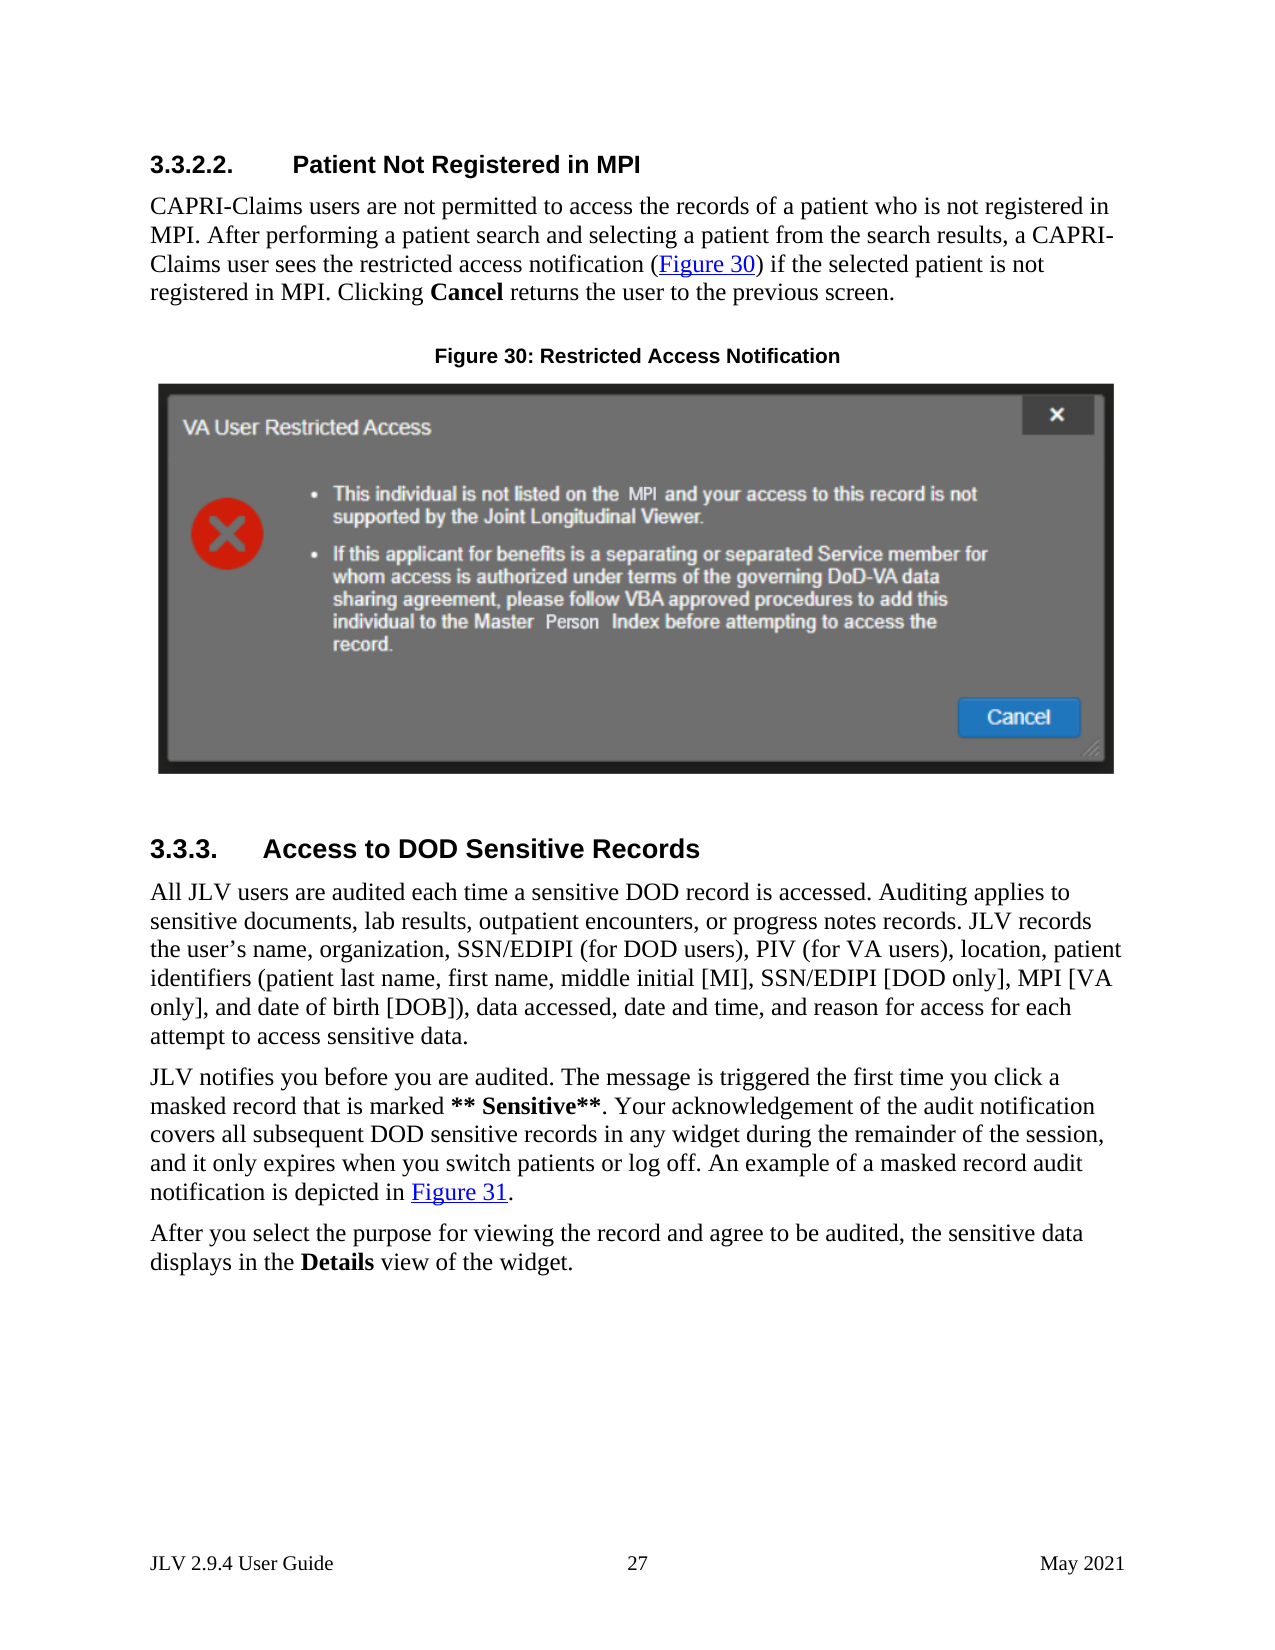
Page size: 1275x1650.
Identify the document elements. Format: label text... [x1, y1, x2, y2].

text JLV notifies you before you are audited. The message is triggered the first time you click a masked record that is marked ** Sensitive**. Your acknowledgement of the audit notification covers all subsequent DOD sensitive records in any widget during the remainder of the session, and it only expires when you switch patients or log off. An example of a masked record audit notification is depicted in Figure 31. [150, 1062, 1125, 1206]
text All JLV users are audited each time a sensitive DOD record is accessed. Auditing applies to sensitive documents, lab results, outpatient encounters, or progress notes records. JLV records the user’s name, organization, SSN/EDIPI (for DOD users), PIV (for VA users), location, patient identifiers (patient last name, first name, middle initial [MI], SSN/EDIPI [DOD only], MPI [VA only], and date of birth [DOB]), data accessed, date and time, and reason for access for each attempt to access sensitive data. [150, 877, 1125, 1049]
subtitle Patient Not Registered in MPI [150, 150, 1125, 179]
subtitle Access to DOD Sensitive Records [150, 833, 1125, 864]
text Figure 30: Restricted Access Notification [150, 344, 1125, 368]
text CAPRI-Claims users are not permitted to access the records of a patient who is not registered in MPI. After performing a patient search and selecting a patient from the search results, a CAPRI-Claims user sees the restricted access notification (Figure 30) if the selected patient is not registered in MPI. Clicking Cancel returns the user to the previous screen. [150, 191, 1125, 306]
picture [150, 373, 1125, 780]
text After you select the purpose for viewing the record and agree to be audited, the sensitive data displays in the Details view of the widget. [150, 1218, 1125, 1276]
